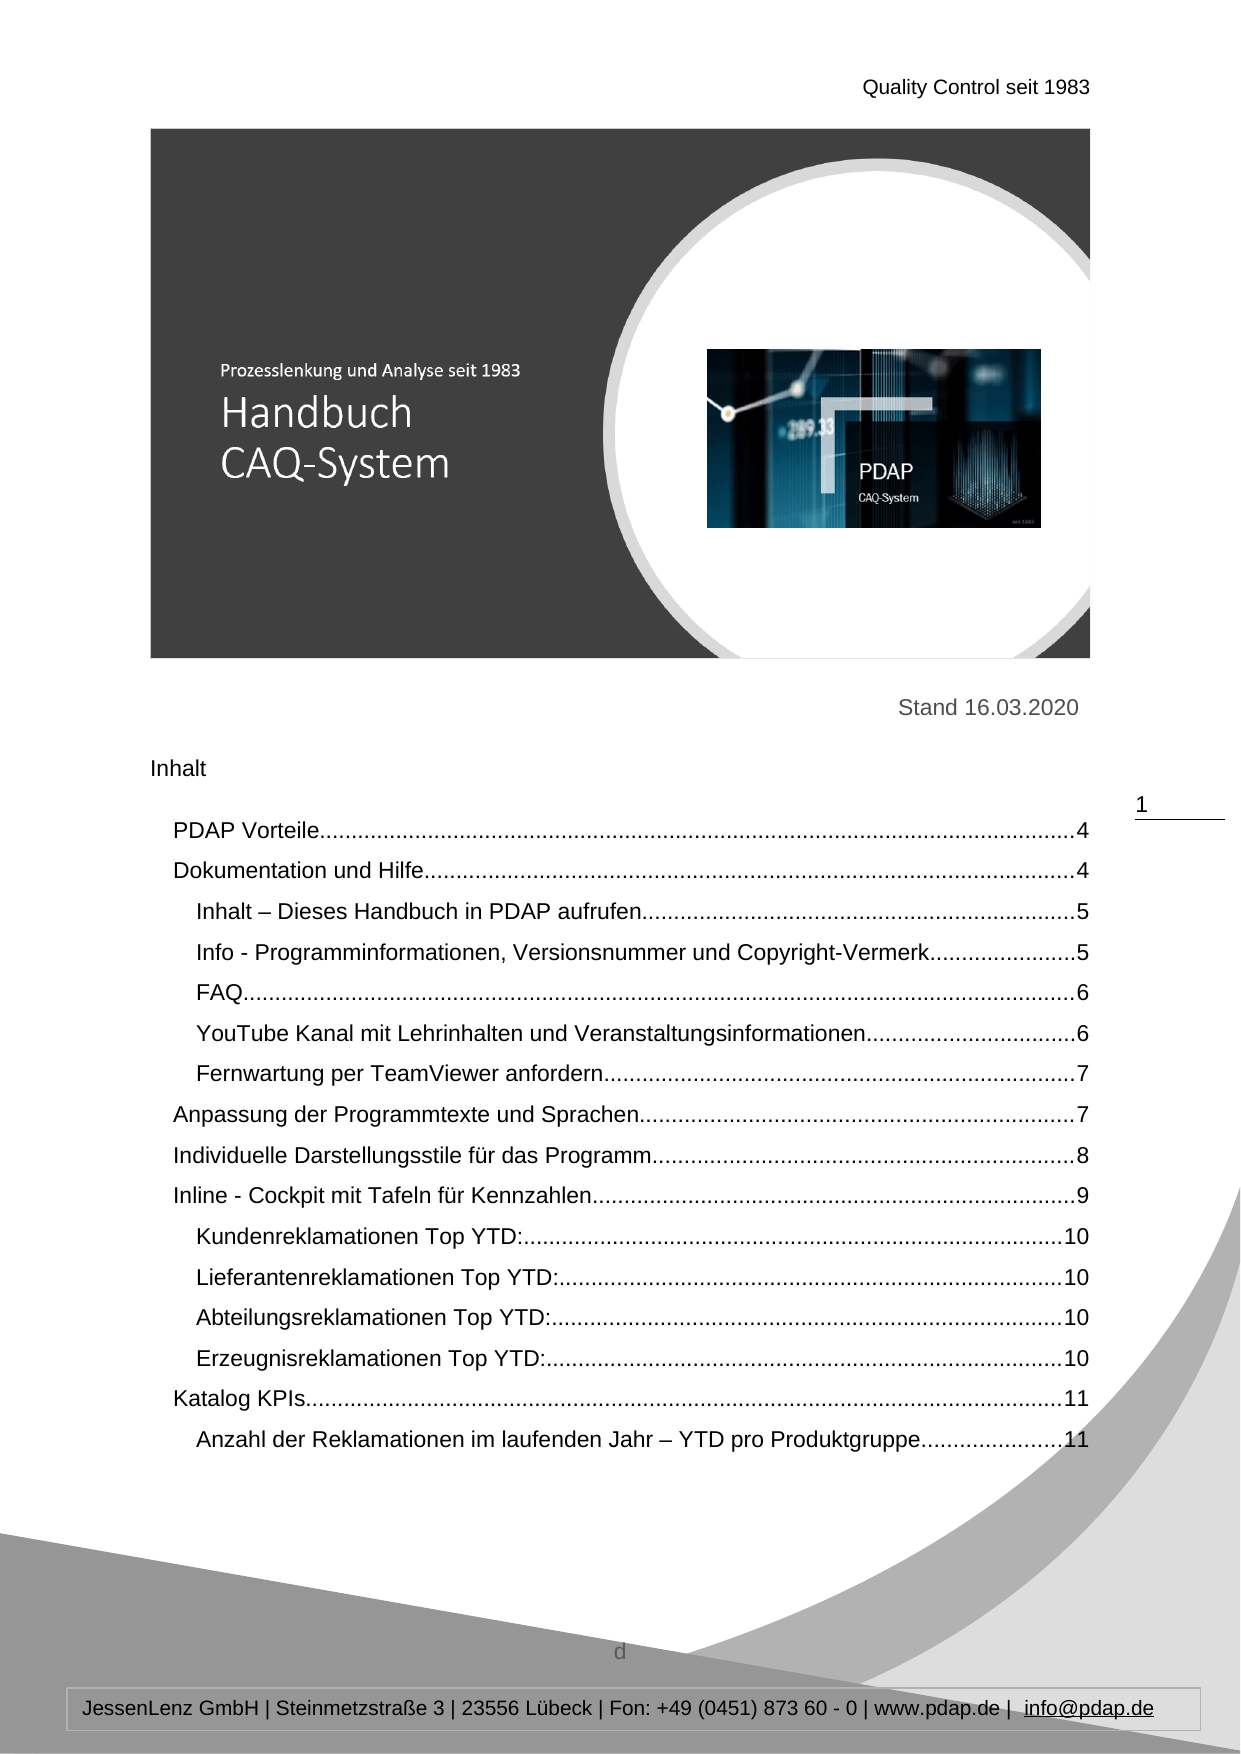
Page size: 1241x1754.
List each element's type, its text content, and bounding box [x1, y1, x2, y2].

list Stand 16.03.2020 [225, 694, 1079, 720]
picture [150, 128, 1091, 659]
